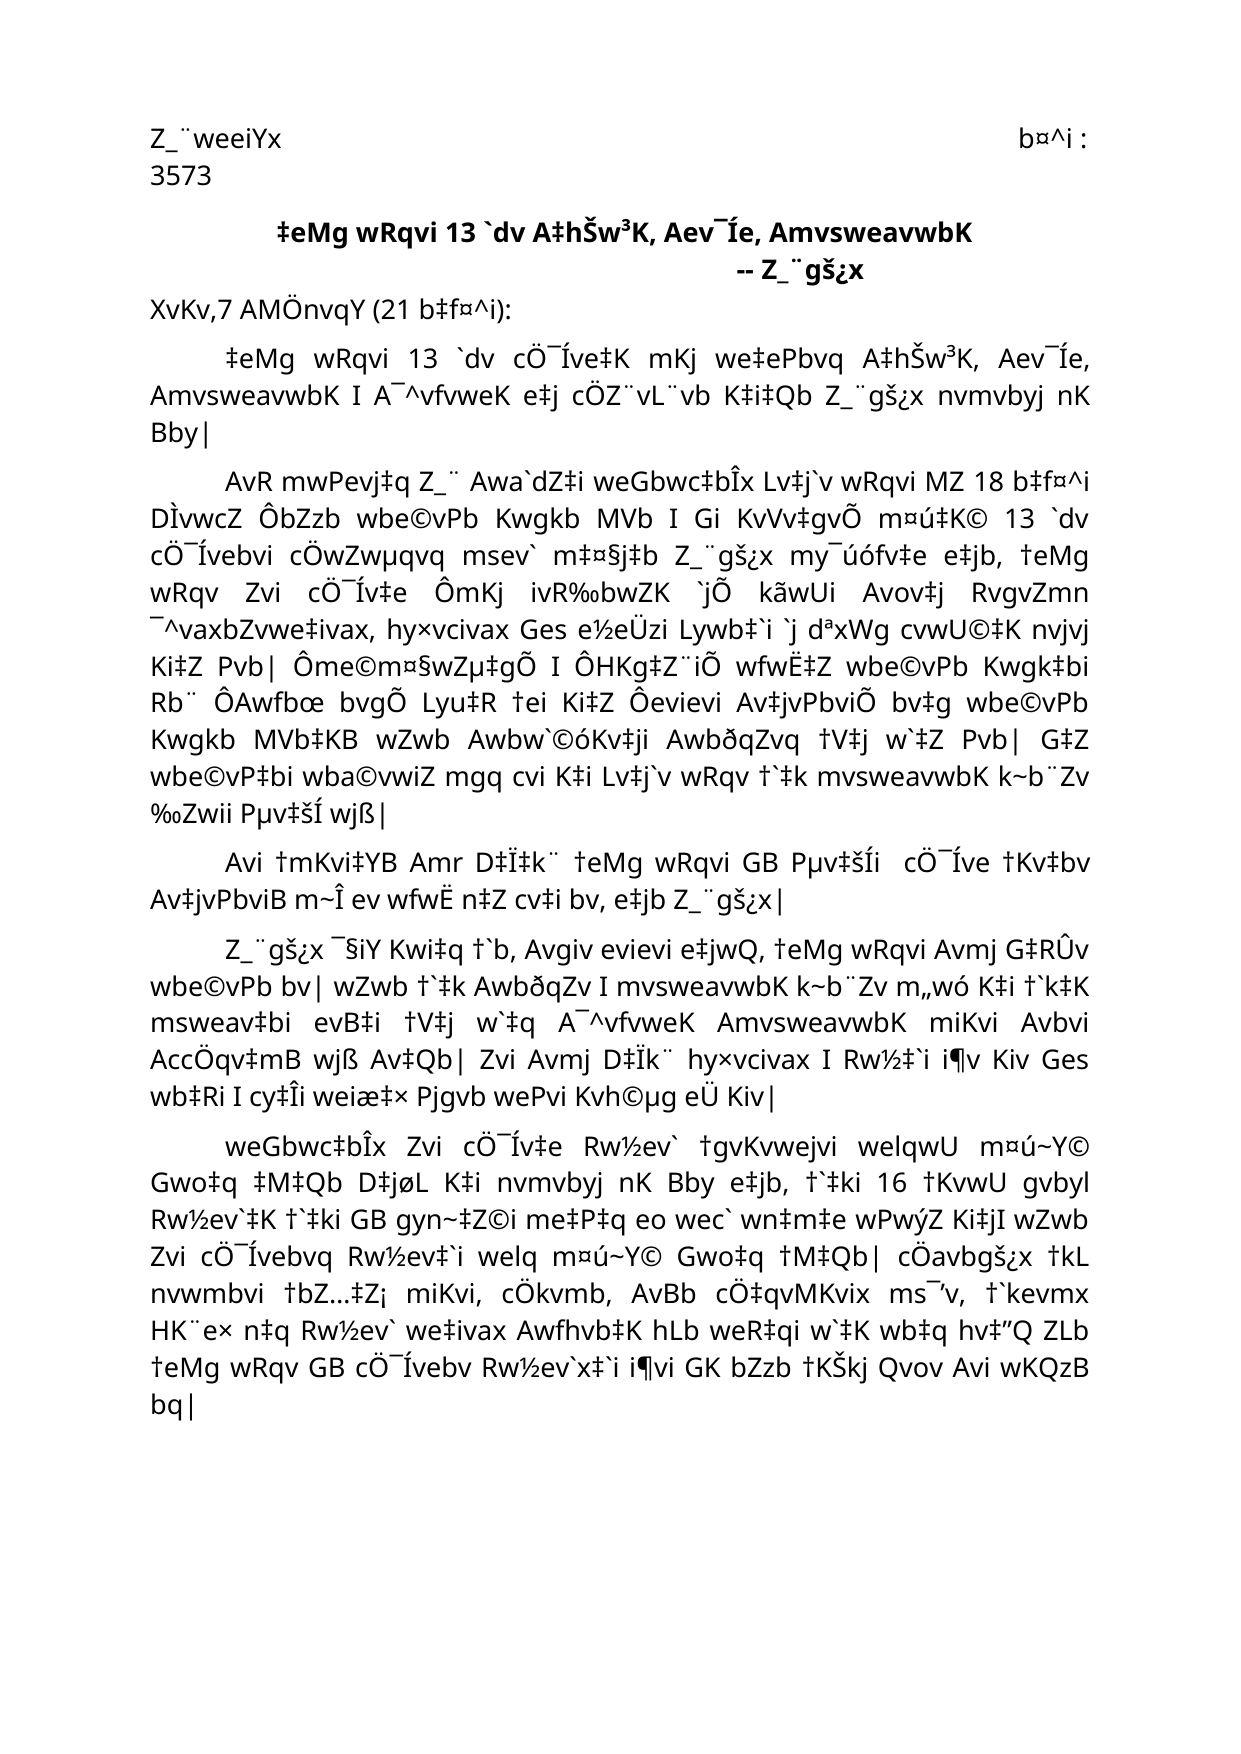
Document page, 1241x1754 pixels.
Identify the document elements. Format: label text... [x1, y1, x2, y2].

text Z_¨gš¿x ¯§iY Kwi‡q †`b, Avgiv evievi e‡jwQ, †eMg wRqvi Avmj G‡RÛv wbe©vPb bv| wZwb †`‡k AwbðqZv I mvsweavwbK k~b¨Zv m„wó K‡i †`k‡K msweav‡bi evB‡i †V‡j w`‡q A¯^vfvweK AmvsweavwbK miKvi Avbvi AccÖqv‡mB wjß Av‡Qb| Zvi Avmj D‡Ïk¨ hy×vcivax I Rw½‡`i i¶v Kiv Ges wb‡Ri I cy‡Îi weiæ‡× Pjgvb wePvi Kvh©µg eÜ Kiv| [150, 930, 1090, 1114]
text Avi †mKvi‡YB Amr D‡Ï‡k¨ †eMg wRqvi GB Pµv‡šÍi cÖ¯Íve †Kv‡bv Av‡jvPbviB m~Î ev wfwË n‡Z cv‡i bv, e‡jb Z_¨gš¿x| [150, 844, 1090, 918]
subtitle ‡eMg wRqvi 13 `dv A‡hŠw³K, Aev¯Íe, AmvsweavwbK [150, 214, 1098, 251]
subtitle -- Z_¨gš¿x [150, 251, 1098, 287]
text XvKv,7 AMÖnvqY (21 b‡f¤^i): [150, 290, 1090, 327]
text ‡eMg wRqvi 13 `dv cÖ¯Íve‡K mKj we‡ePbvq A‡hŠw³K, Aev¯Íe, AmvsweavwbK I A¯^vfvweK e‡j cÖZ¨vL¨vb K‡i‡Qb Z_¨gš¿x nvmvbyj nK Bby| [150, 339, 1090, 450]
text weGbwc‡bÎx Zvi cÖ¯Ív‡e Rw½ev` †gvKvwejvi welqwU m¤ú~Y© Gwo‡q ‡M‡Qb D‡jøL K‡i nvmvbyj nK Bby e‡jb, †`‡ki 16 †KvwU gvbyl Rw½ev`‡K †`‡ki GB gyn~‡Z©i me‡P‡q eo wec` wn‡m‡e wPwýZ Ki‡jI wZwb Zvi cÖ¯Ívebvq Rw½ev‡`i welq m¤ú~Y© Gwo‡q †M‡Qb| cÖavbgš¿x †kL nvwmbvi †bZ…‡Z¡ miKvi, cÖkvmb, AvBb cÖ‡qvMKvix ms¯’v, †`kevmx HK¨e× n‡q Rw½ev` we‡ivax Awfhvb‡K hLb weR‡qi w`‡K wb‡q hv‡”Q ZLb †eMg wRqv GB cÖ¯Ívebv Rw½ev`x‡`i i¶vi GK bZzb †KŠkj Qvov Avi wKQzB bq| [150, 1127, 1090, 1422]
text AvR mwPevj‡q Z_¨ Awa`dZ‡i weGbwc‡bÎx Lv‡j`v wRqvi MZ 18 b‡f¤^i DÌvwcZ ÔbZzb wbe©vPb Kwgkb MVb I Gi KvVv‡gvÕ m¤ú‡K© 13 `dv cÖ¯Ívebvi cÖwZwµqvq msev` m‡¤§j‡b Z_¨gš¿x my¯úófv‡e e‡jb, †eMg wRqv Zvi cÖ¯Ív‡e ÔmKj ivR‰bwZK `jÕ kãwUi Avov‡j RvgvZmn ¯^vaxbZvwe‡ivax, hy×vcivax Ges e½eÜzi Lywb‡`i `j dªxWg cvwU©‡K nvjvj Ki‡Z Pvb| Ôme©m¤§wZµ‡gÕ I ÔHKg‡Z¨iÕ wfwË‡Z wbe©vPb Kwgk‡bi Rb¨ ÔAwfbœ bvgÕ Lyu‡R †ei Ki‡Z Ôevievi Av‡jvPbviÕ bv‡g wbe©vPb Kwgkb MVb‡KB wZwb Awbw`©óKv‡ji AwbðqZvq †V‡j w`‡Z Pvb| G‡Z wbe©vP‡bi wba©vwiZ mgq cvi K‡i Lv‡j`v wRqv †`‡k mvsweavwbK k~b¨Zv ‰Zwii Pµv‡šÍ wjß| [150, 463, 1090, 831]
text Z_¨weeiYx b¤^i : 3573 [150, 120, 1090, 194]
